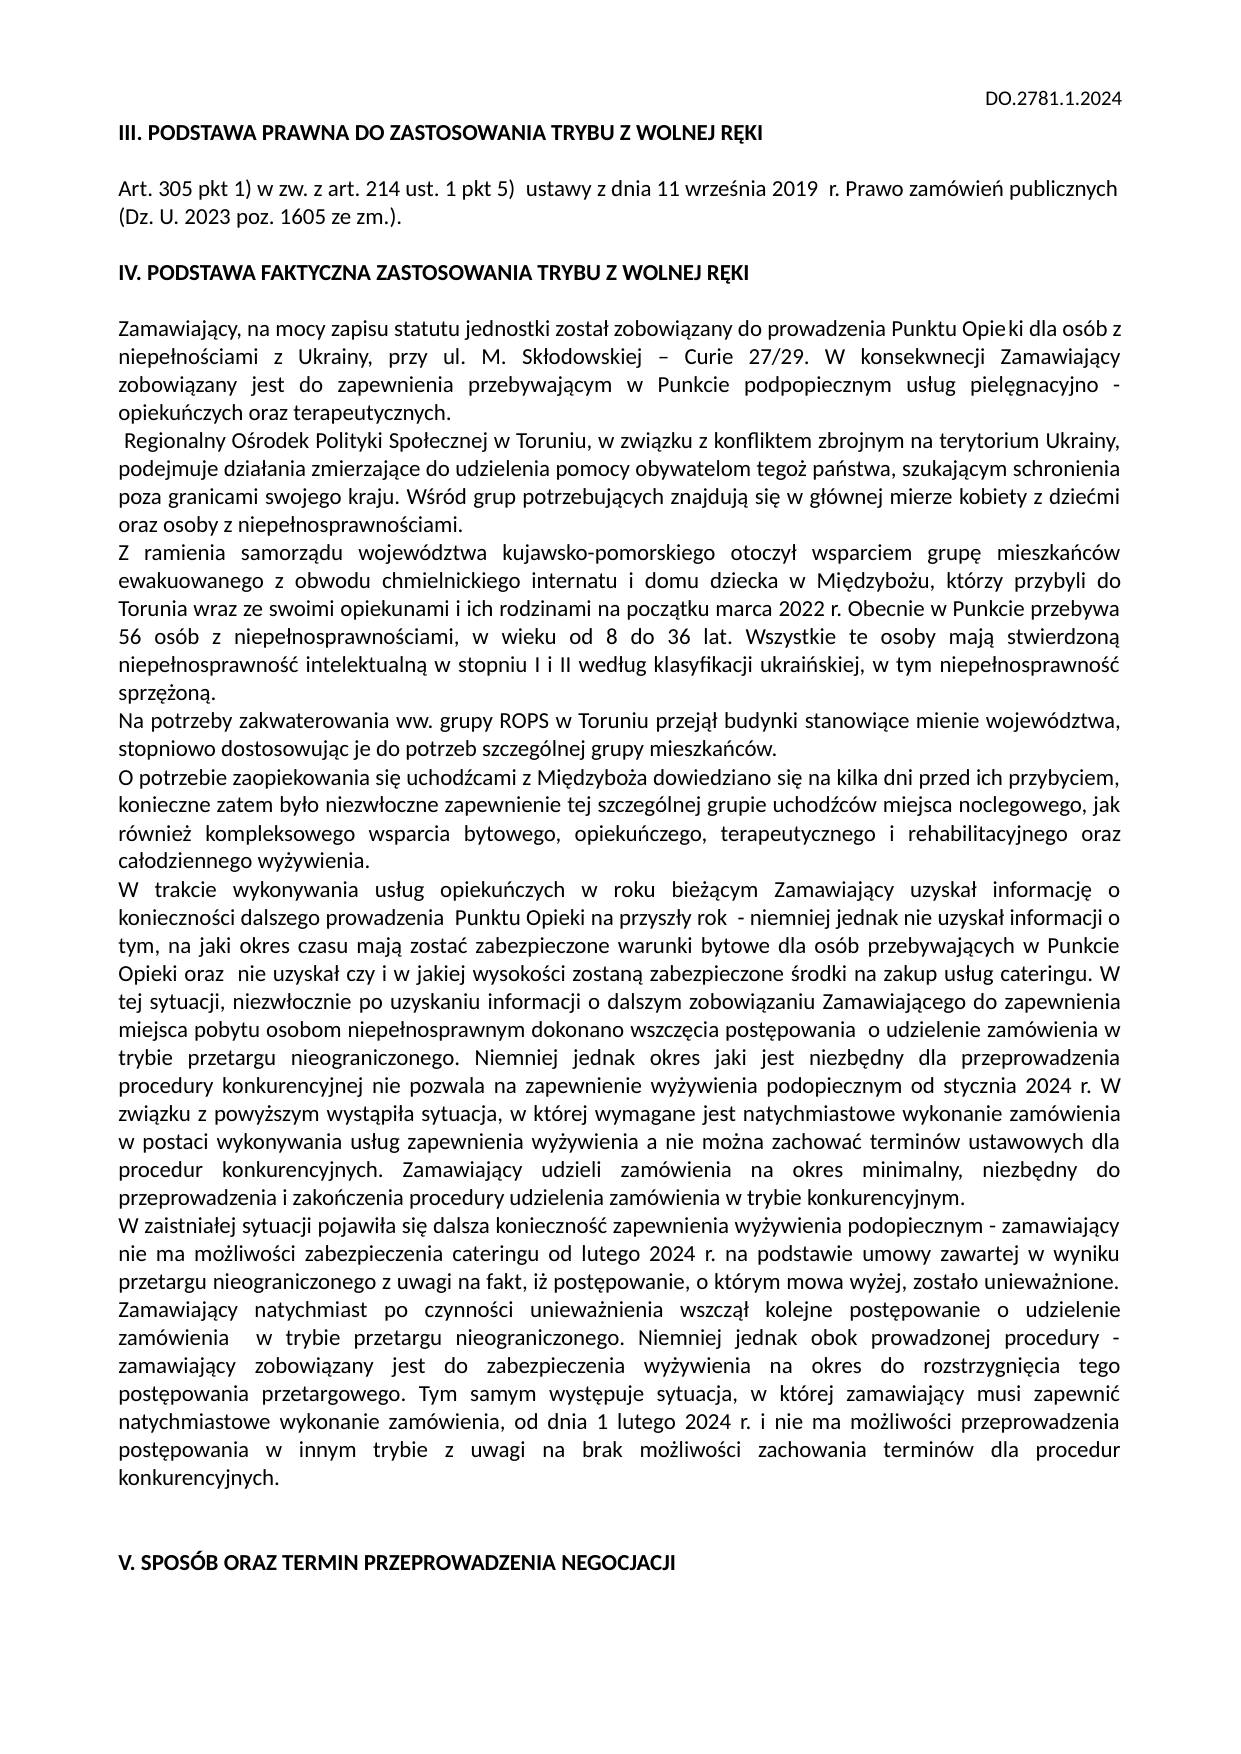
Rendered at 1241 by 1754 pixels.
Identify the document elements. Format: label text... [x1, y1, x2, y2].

text W trakcie wykonywania usług opiekuńczych w roku bieżącym Zamawiający uzyskał informację o konieczności dalszego prowadzenia Punktu Opieki na przyszły rok - niemniej jednak nie uzyskał informacji o tym, na jaki okres czasu mają zostać zabezpieczone warunki bytowe dla osób przebywających w Punkcie Opieki oraz nie uzyskał czy i w jakiej wysokości zostaną zabezpieczone środki na zakup usług cateringu. W tej sytuacji, niezwłocznie po uzyskaniu informacji o dalszym zobowiązaniu Zamawiającego do zapewnienia miejsca pobytu osobom niepełnosprawnym dokonano wszczęcia postępowania o udzielenie zamówienia w trybie przetargu nieograniczonego. Niemniej jednak okres jaki jest niezbędny dla przeprowadzenia procedury konkurencyjnej nie pozwala na zapewnienie wyżywienia podopiecznym od stycznia 2024 r. W związku z powyższym wystąpiła sytuacja, w której wymagane jest natychmiastowe wykonanie zamówienia w postaci wykonywania usług zapewnienia wyżywienia a nie można zachować terminów ustawowych dla procedur konkurencyjnych. Zamawiający udzieli zamówienia na okres minimalny, niezbędny do przeprowadzenia i zakończenia procedury udzielenia zamówienia w trybie konkurencyjnym. [118, 875, 1122, 1211]
text Z ramienia samorządu województwa kujawsko-pomorskiego otoczył wsparciem grupę mieszkańców ewakuowanego z obwodu chmielnickiego internatu i domu dziecka w Międzybożu, którzy przybyli do Torunia wraz ze swoimi opiekunami i ich rodzinami na początku marca 2022 r. Obecnie w Punkcie przebywa 56 osób z niepełnosprawnościami, w wieku od 8 do 36 lat. Wszystkie te osoby mają stwierdzoną niepełnosprawność intelektualną w stopniu I i II według klasyfikacji ukraińskiej, w tym niepełnosprawność sprzężoną. Na potrzeby zakwaterowania ww. grupy ROPS w Toruniu przejął budynki stanowiące mienie województwa, stopniowo dostosowując je do potrzeb szczególnej grupy mieszkańców. [118, 538, 1122, 763]
text V. SPOSÓB ORAZ TERMIN PRZEPROWADZENIA NEGOCJACJI [118, 1548, 1122, 1576]
text W zaistniałej sytuacji pojawiła się dalsza konieczność zapewnienia wyżywienia podopiecznym - zamawiający nie ma możliwości zabezpieczenia cateringu od lutego 2024 r. na podstawie umowy zawartej w wyniku przetargu nieograniczonego z uwagi na fakt, iż postępowanie, o którym mowa wyżej, zostało unieważnione. Zamawiający natychmiast po czynności unieważnienia wszczął kolejne postępowanie o udzielenie zamówienia w trybie przetargu nieograniczonego. Niemniej jednak obok prowadzonej procedury - zamawiający zobowiązany jest do zabezpieczenia wyżywienia na okres do rozstrzygnięcia tego postępowania przetargowego. Tym samym występuje sytuacja, w której zamawiający musi zapewnić natychmiastowe wykonanie zamówienia, od dnia 1 lutego 2024 r. i nie ma możliwości przeprowadzenia postępowania w innym trybie z uwagi na brak możliwości zachowania terminów dla procedur konkurencyjnych. [118, 1211, 1122, 1491]
text O potrzebie zaopiekowania się uchodźcami z Międzyboża dowiedziano się na kilka dni przed ich przybyciem, konieczne zatem było niezwłoczne zapewnienie tej szczególnej grupie uchodźców miejsca noclegowego, jak również kompleksowego wsparcia bytowego, opiekuńczego, terapeutycznego i rehabilitacyjnego oraz całodziennego wyżywienia. [118, 763, 1122, 875]
text Art. 305 pkt 1) w zw. z art. 214 ust. 1 pkt 5) ustawy z dnia 11 września 2019 r. Prawo zamówień publicznych (Dz. U. 2023 poz. 1605 ze zm.). [118, 174, 1122, 230]
text Zamawiający, na mocy zapisu statutu jednostki został zobowiązany do prowadzenia Punktu Opieki dla osób z niepełnościami z Ukrainy, przy ul. M. Skłodowskiej – Curie 27/29. W konsekwnecji Zamawiający zobowiązany jest do zapewnienia przebywającym w Punkcie podpopiecznym usług pielęgnacyjno - opiekuńczych oraz terapeutycznych. [118, 314, 1122, 426]
text III. PODSTAWA PRAWNA DO ZASTOSOWANIA TRYBU Z WOLNEJ RĘKI [118, 118, 1122, 146]
text IV. PODSTAWA FAKTYCZNA ZASTOSOWANIA TRYBU Z WOLNEJ RĘKI [118, 258, 1122, 286]
text Regionalny Ośrodek Polityki Społecznej w Toruniu, w związku z konfliktem zbrojnym na terytorium Ukrainy, podejmuje działania zmierzające do udzielenia pomocy obywatelom tegoż państwa, szukającym schronienia poza granicami swojego kraju. Wśród grup potrzebujących znajdują się w głównej mierze kobiety z dziećmi oraz osoby z niepełnosprawnościami. [118, 426, 1122, 538]
